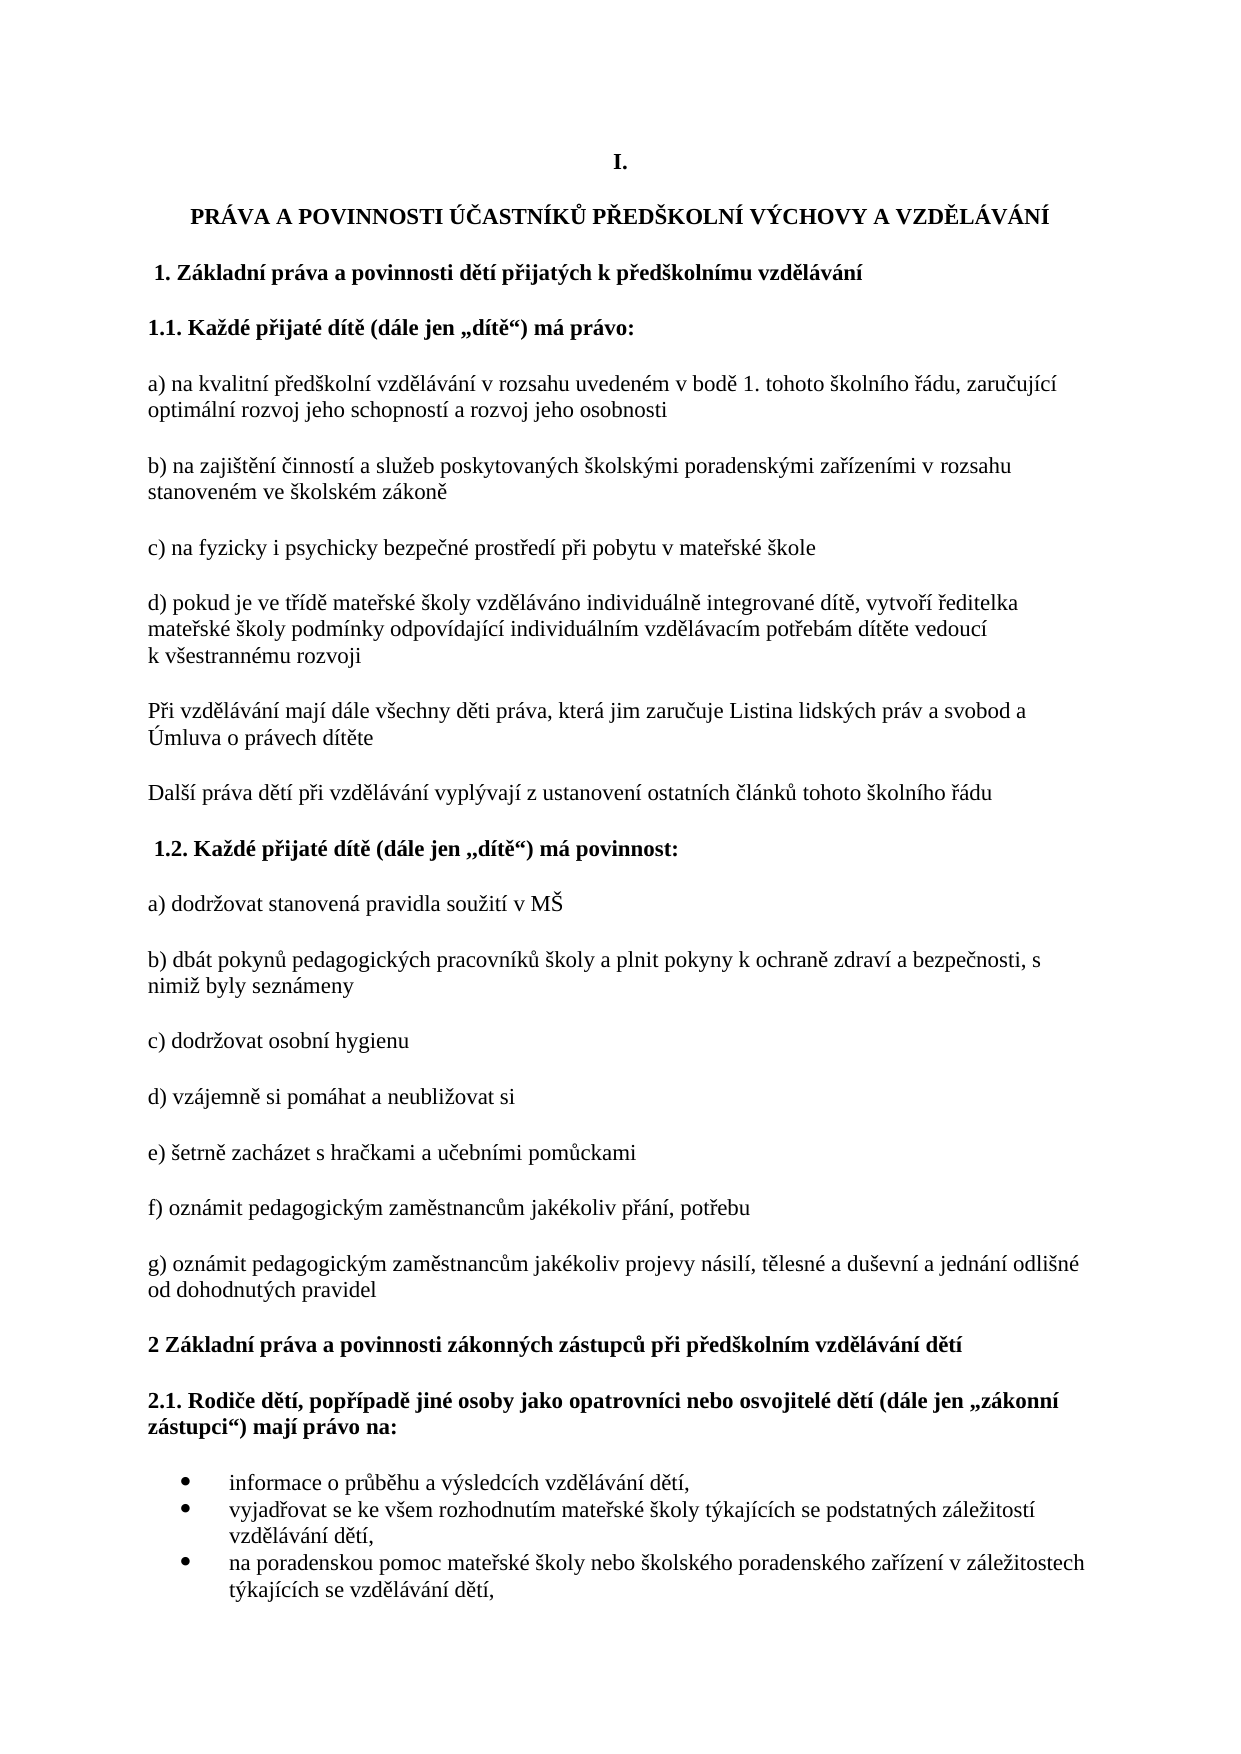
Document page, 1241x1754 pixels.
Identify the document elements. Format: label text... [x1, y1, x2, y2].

text 1. Základní práva a povinnosti dětí přijatých k předškolnímu vzdělávání [148, 259, 1092, 285]
text g) oznámit pedagogickým zaměstnancům jakékoliv projevy násilí, tělesné a duševní a jednání odlišné od dohodnutých pravidel [148, 1250, 1092, 1302]
text Další práva dětí při vzdělávání vyplývají z ustanovení ostatních článků tohoto školního řádu [148, 779, 1092, 806]
text 1.2. Každé přijaté dítě (dále jen ,,dítě“) má povinnost: [148, 835, 1092, 861]
text d) pokud je ve třídě mateřské školy vzděláváno individuálně integrované dítě, vytvoří ředitelka mateřské školy podmínky odpovídající individuálním vzdělávacím potřebám dítěte vedoucí k všestrannému rozvoji [148, 589, 1092, 668]
text b) na zajištění činností a služeb poskytovaných školskými poradenskými zařízeními v rozsahu stanoveném ve školském zákoně [148, 452, 1092, 504]
list informace o průběhu a výsledcích vzdělávání dětí, [191, 1469, 1092, 1496]
text d) vzájemně si pomáhat a neubližovat si [148, 1083, 1092, 1109]
text 2 Základní práva a povinnosti zákonných zástupců při předškolním vzdělávání dětí [148, 1332, 1092, 1358]
text PRÁVA A POVINNOSTI ÚČASTNÍKŮ PŘEDŠKOLNÍ VÝCHOVY A VZDĚLÁVÁNÍ [148, 203, 1092, 229]
text a) na kvalitní předškolní vzdělávání v rozsahu uvedeném v bodě 1. tohoto školního řádu, zaručující optimální rozvoj jeho schopností a rozvoj jeho osobnosti [148, 370, 1092, 422]
text e) šetrně zacházet s hračkami a učebními pomůckami [148, 1139, 1092, 1165]
list na poradenskou pomoc mateřské školy nebo školského poradenského zařízení v záležitostech týkajících se vzdělávání dětí, [191, 1549, 1092, 1602]
text c) na fyzicky i psychicky bezpečné prostředí při pobytu v mateřské škole [148, 533, 1092, 560]
list vyjadřovat se ke všem rozhodnutím mateřské školy týkajících se podstatných záležitostí vzdělávání dětí, [191, 1496, 1092, 1549]
text 1.1. Každé přijaté dítě (dále jen „dítě“) má právo: [148, 314, 1092, 341]
text 2.1. Rodiče dětí, popřípadě jiné osoby jako opatrovníci nebo osvojitelé dětí (dále jen „zákonní zástupci“) mají právo na: [148, 1387, 1092, 1440]
text Při vzdělávání mají dále všechny děti práva, která jim zaručuje Listina lidských práv a svobod a Úmluva o právech dítěte [148, 697, 1092, 750]
text b) dbát pokynů pedagogických pracovníků školy a plnit pokyny k ochraně zdraví a bezpečnosti, s nimiž byly seznámeny [148, 946, 1092, 998]
text I. [148, 148, 1092, 174]
text f) oznámit pedagogickým zaměstnancům jakékoliv přání, potřebu [148, 1194, 1092, 1221]
text c) dodržovat osobní hygienu [148, 1028, 1092, 1054]
text a) dodržovat stanovená pravidla soužití v MŠ [148, 890, 1092, 917]
